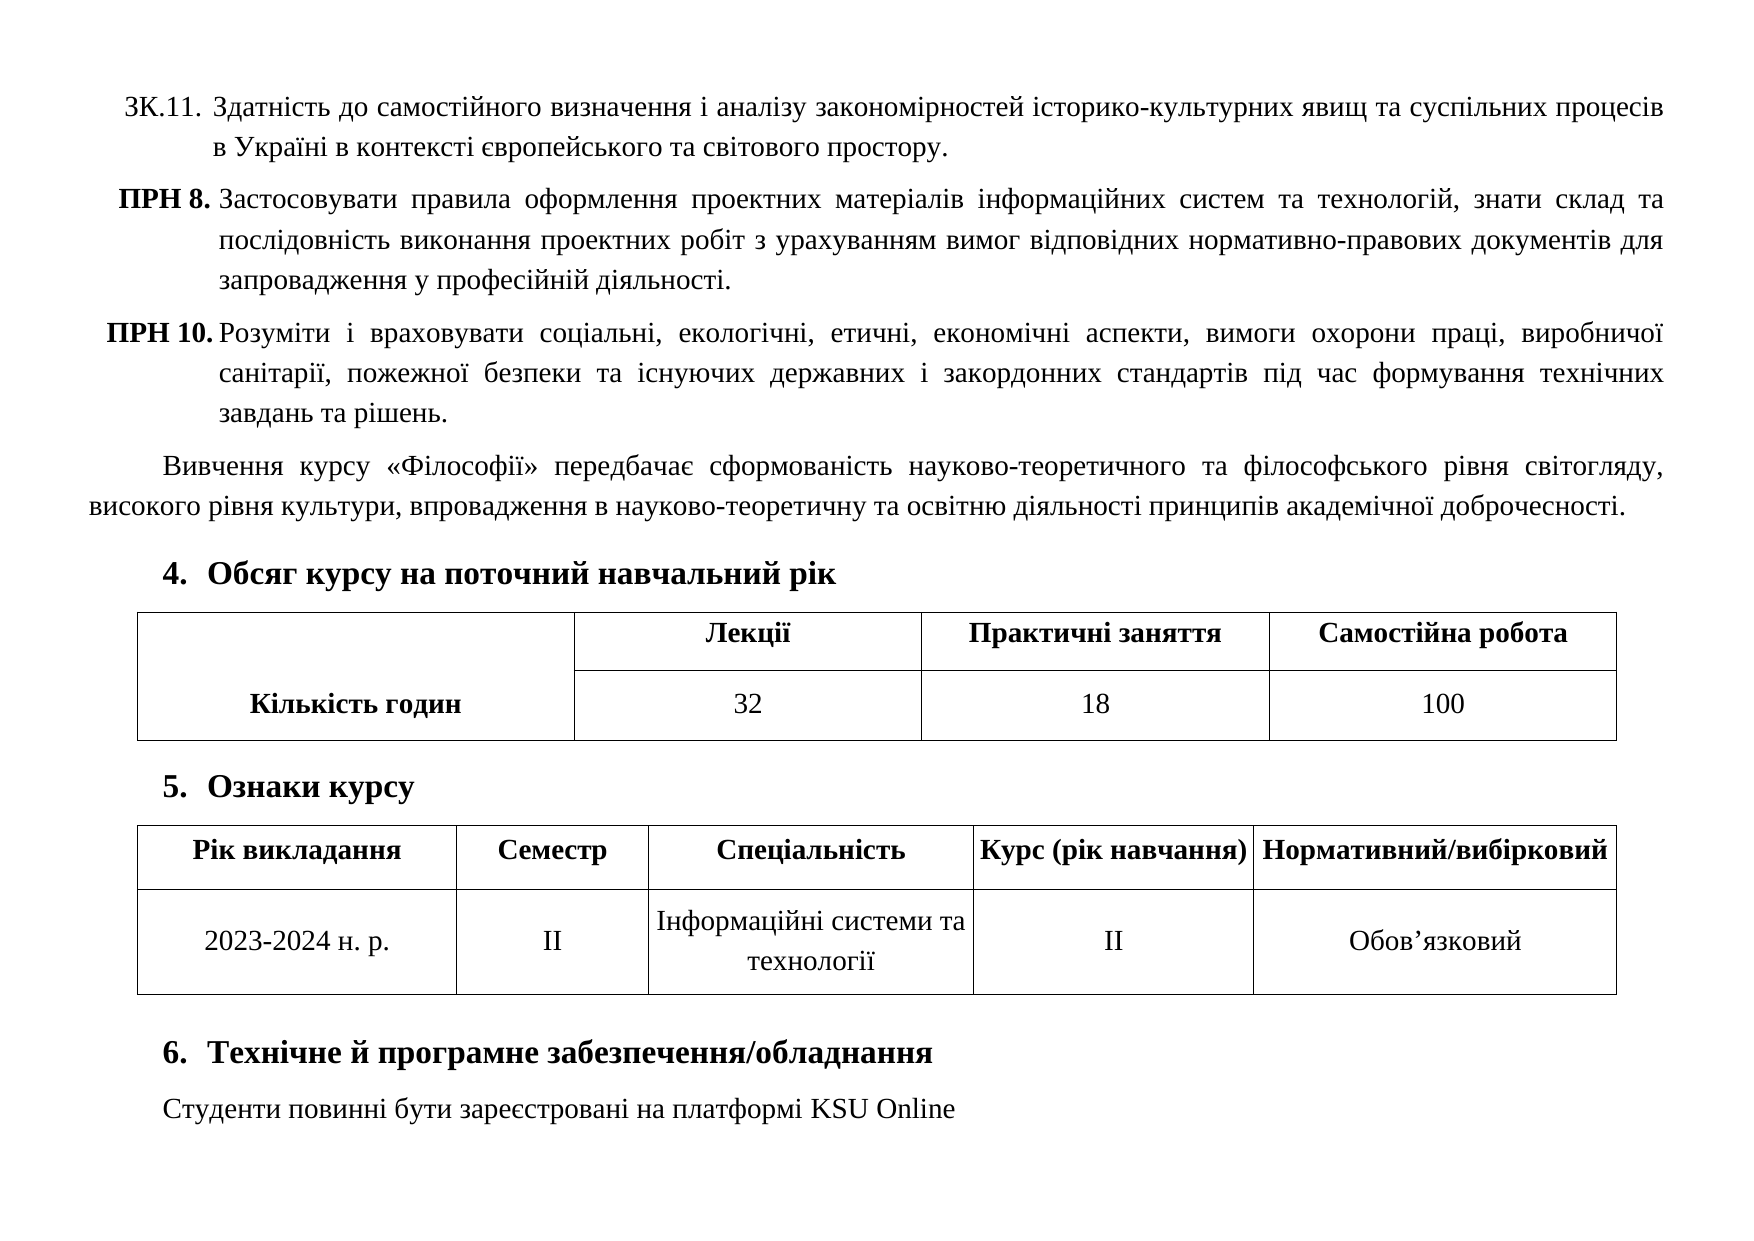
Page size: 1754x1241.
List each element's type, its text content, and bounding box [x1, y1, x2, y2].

table_header Лекції [575, 613, 921, 670]
table_cell IІ [457, 890, 648, 994]
table_header Рік викладання [138, 826, 456, 889]
list Вивчення курсу «Філософії» передбачає сформованість науково-теоретичного та філософського рівня світогляду, високого рівня культури, впровадження в науково-теоретичну та освітню діяльності принципів академічної доброчесності. [89, 448, 1665, 522]
list Технічне й програмне забезпечення/обладнання [89, 1033, 1665, 1071]
list Ознаки курсу [89, 766, 1665, 805]
list Обсяг курсу на поточний навчальний рік [89, 553, 1665, 592]
table_cell 32 [575, 671, 921, 740]
table_cell Інформаційні системи та технології [649, 890, 973, 994]
table_header Самостійна робота [1270, 613, 1616, 670]
list ПРН 8. Застосовувати правила оформлення проектних матеріалів інформаційних систем та технологій, знати склад та послідовність виконання проектних робіт з урахуванням вимог відповідних нормативно-правових документів для запровадження у професійній діяльності. [118, 182, 1665, 296]
table_header Семестр [457, 826, 648, 889]
table_cell II [974, 890, 1253, 994]
table_cell 2023-2024 н. р. [138, 890, 456, 994]
table_header Спеціальність [649, 826, 973, 889]
table_cell 18 [922, 671, 1269, 740]
table_header Кількість годин [138, 613, 574, 740]
table_cell Обов’язковий [1254, 890, 1616, 994]
list Студенти повинні бути зареєстровані на платформі KSU Online [89, 1091, 1665, 1124]
table_header Практичні заняття [922, 613, 1269, 670]
table_header Нормативний/вибірковий [1254, 826, 1616, 889]
list ПРН 10. Розуміти і враховувати соціальні, екологічні, етичні, економічні аспекти, вимоги охорони праці, виробничої санітарії, пожежної безпеки та існуючих державних і закордонних стандартів під час формування технічних завдань та рішень. [106, 315, 1665, 429]
list ЗК.11. Здатність до самостійного визначення і аналізу закономірностей історико-культурних явищ та суспільних процесів в Україні в контексті європейського та світового простору. [124, 89, 1665, 162]
table_cell 100 [1270, 671, 1616, 740]
table_header Курс (рік навчання) [974, 826, 1253, 889]
